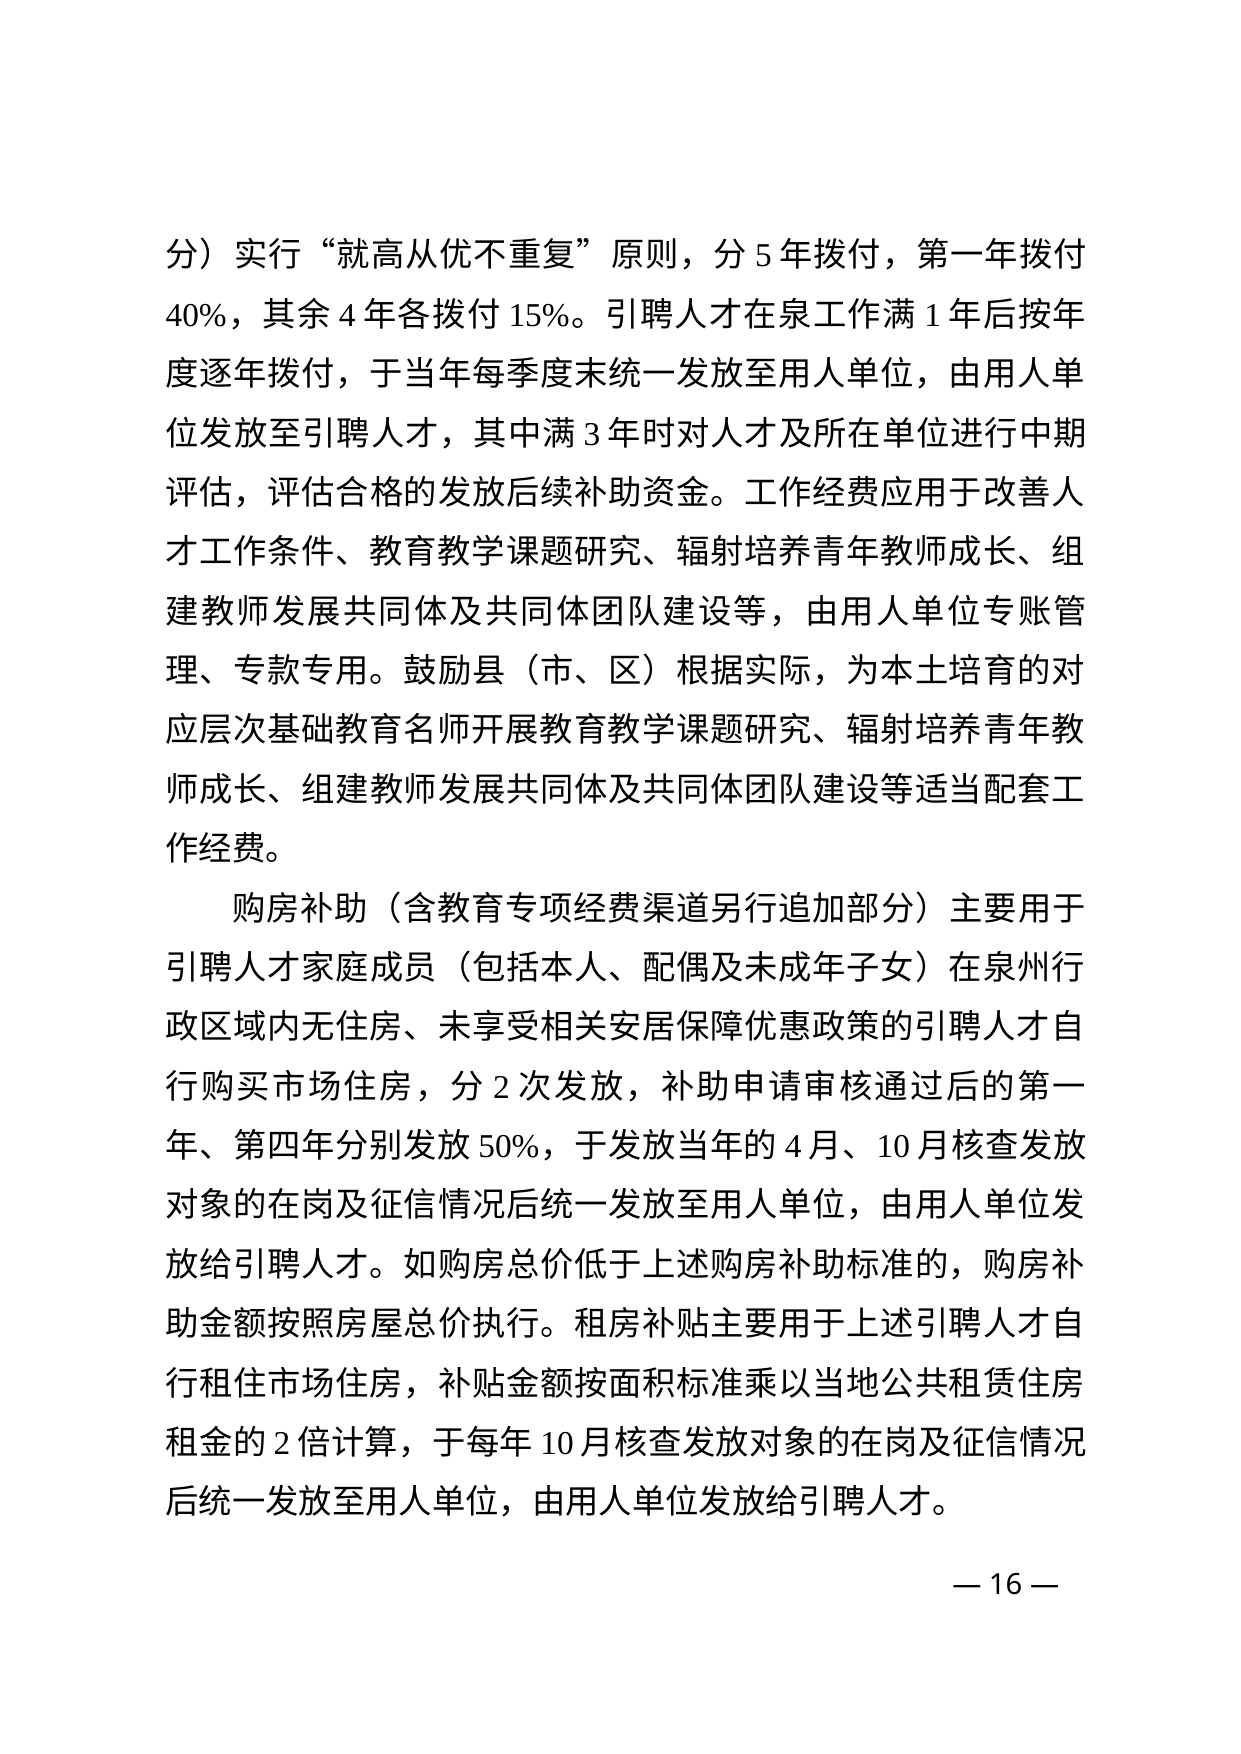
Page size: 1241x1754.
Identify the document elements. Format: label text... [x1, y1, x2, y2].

text 购房补助（含教育专项经费渠道另行追加部分）主要用于引聘人才家庭成员（包括本人、配偶及未成年子女）在泉州行政区域内无住房、未享受相关安居保障优惠政策的引聘人才自行购买市场住房，分2次发放，补助申请审核通过后的第一年、第四年分别发放50%，于发放当年的4月、10月核查发放对象的在岗及征信情况后统一发放至用人单位，由用人单位发放给引聘人才。如购房总价低于上述购房补助标准的，购房补助金额按照房屋总价执行。租房补贴主要用于上述引聘人才自行租住市场住房，补贴金额按面积标准乘以当地公共租赁住房租金的2倍计算，于每年10月核查发放对象的在岗及征信情况后统一发放至用人单位，由用人单位发放给引聘人才。 [165, 872, 1087, 1526]
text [165, 219, 1087, 872]
